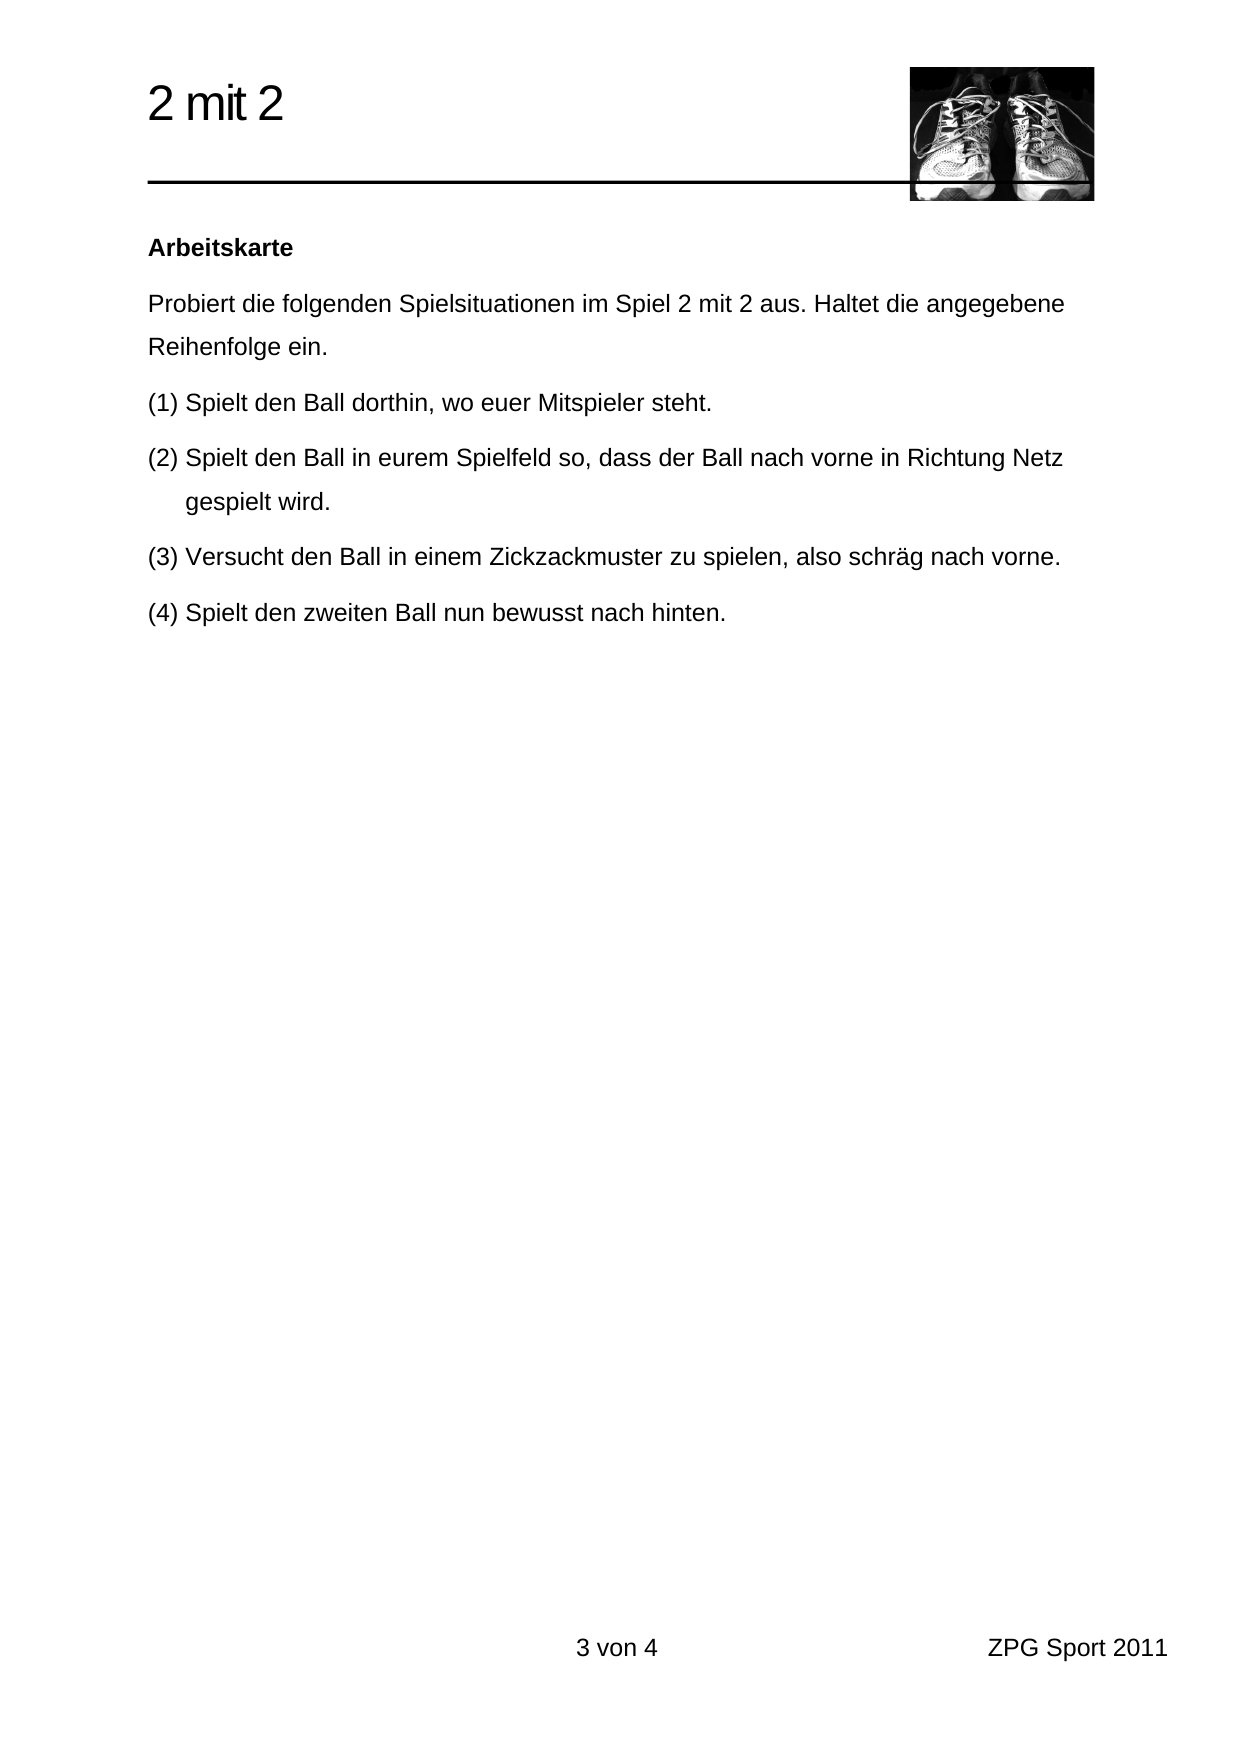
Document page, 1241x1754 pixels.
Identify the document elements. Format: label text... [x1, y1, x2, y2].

list Spielt den zweiten Ball nun bewusst nach hinten. [148, 598, 1093, 666]
list Spielt den Ball in eurem Spielfeld so, dass der Ball nach vorne in Richtung Netz gespielt wird. [148, 443, 1093, 515]
list Spielt den Ball dorthin, wo euer Mitspieler steht. [148, 388, 1093, 416]
list Versucht den Ball in einem Zickzackmuster zu spielen, also schräg nach vorne. [148, 542, 1093, 571]
picture [909, 67, 1095, 201]
text Arbeitskarte [148, 233, 1093, 262]
text Probiert die folgenden Spielsituationen im Spiel 2 mit 2 aus. Haltet die angegebene Reihenfolge ein. [148, 289, 1093, 361]
